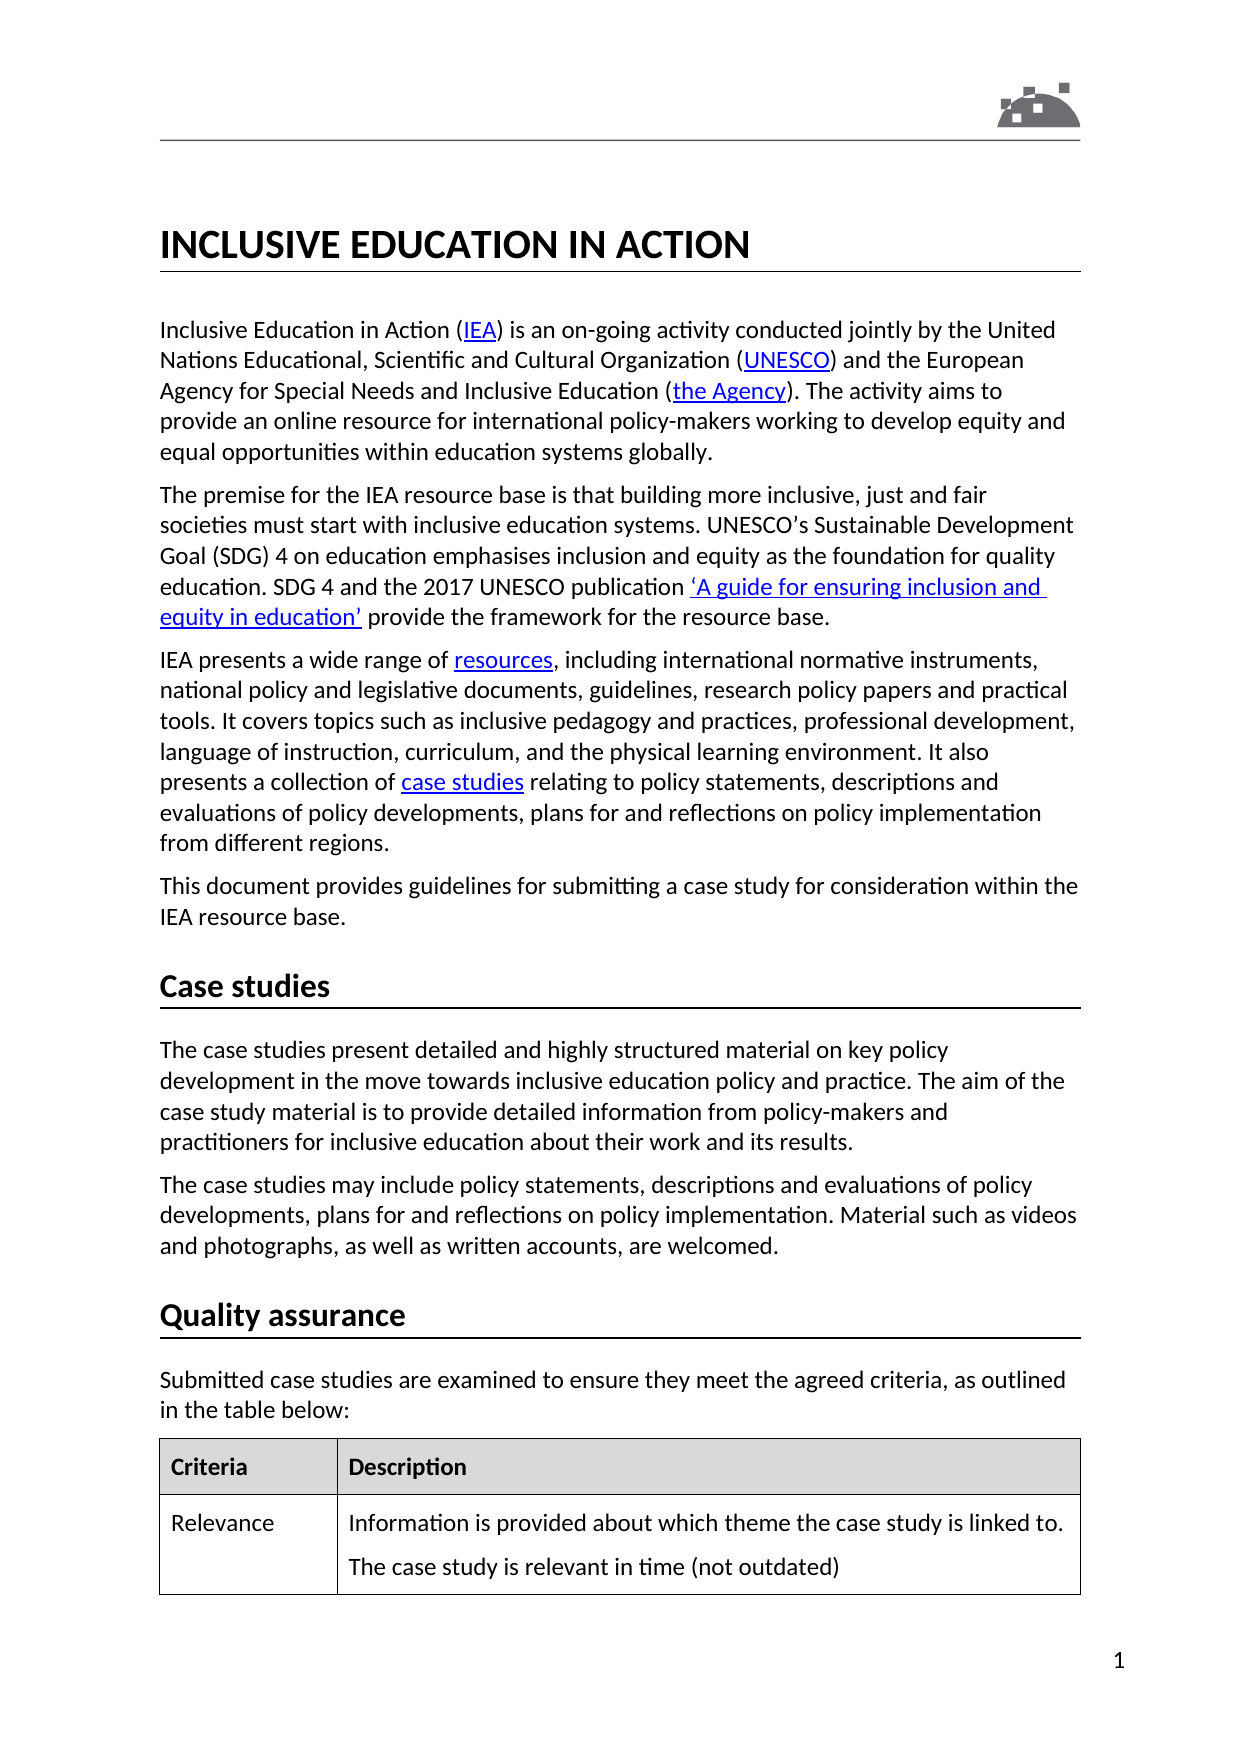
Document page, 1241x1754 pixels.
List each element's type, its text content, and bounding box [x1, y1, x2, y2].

picture [159, 73, 1081, 148]
subtitle Case studies [159, 965, 1081, 1009]
subtitle Inclusive Education in Action [159, 218, 1081, 272]
table_cell Information is provided about which theme the case study is linked to. The case study is relevant in time (not outdated) [338, 1495, 1080, 1594]
subtitle Quality assurance [159, 1294, 1081, 1339]
text The premise for the IEA resource base is that building more inclusive, just and fair societies must start with inclusive education systems. UNESCO’s Sustainable Development Goal (SDG) 4 on education emphasises inclusion and equity as the foundation for quality education. SDG 4 and the 2017 UNESCO publication ‘A guide for ensuring inclusion and equity in education’ provide the framework for the resource base. [159, 479, 1081, 632]
text This document provides guidelines for submitting a case study for consideration within the IEA resource base. [159, 870, 1081, 931]
table_header Criteria [160, 1439, 337, 1494]
text Submitted case studies are examined to ensure they meet the agreed criteria, as outlined in the table below: [159, 1364, 1081, 1425]
table_cell Relevance [160, 1495, 337, 1594]
text IEA presents a wide range of resources, including international normative instruments, national policy and legislative documents, guidelines, research policy papers and practical tools. It covers topics such as inclusive pedagogy and practices, professional development, language of instruction, curriculum, and the physical learning environment. It also presents a collection of case studies relating to policy statements, descriptions and evaluations of policy developments, plans for and reflections on policy implementation from different regions. [159, 644, 1081, 858]
text The case studies present detailed and highly structured material on key policy development in the move towards inclusive education policy and practice. The aim of the case study material is to provide detailed information from policy-makers and practitioners for inclusive education about their work and its results. [159, 1034, 1081, 1157]
text Inclusive Education in Action (IEA) is an on-going activity conducted jointly by the United Nations Educational, Scientific and Cultural Organization (UNESCO) and the European Agency for Special Needs and Inclusive Education (the Agency). The activity aims to provide an online resource for international policy-makers working to develop equity and equal opportunities within education systems globally. [159, 314, 1081, 467]
text The case studies may include policy statements, descriptions and evaluations of policy developments, plans for and reflections on policy implementation. Material such as videos and photographs, as well as written accounts, are welcomed. [159, 1169, 1081, 1261]
table_header Description [338, 1439, 1080, 1494]
